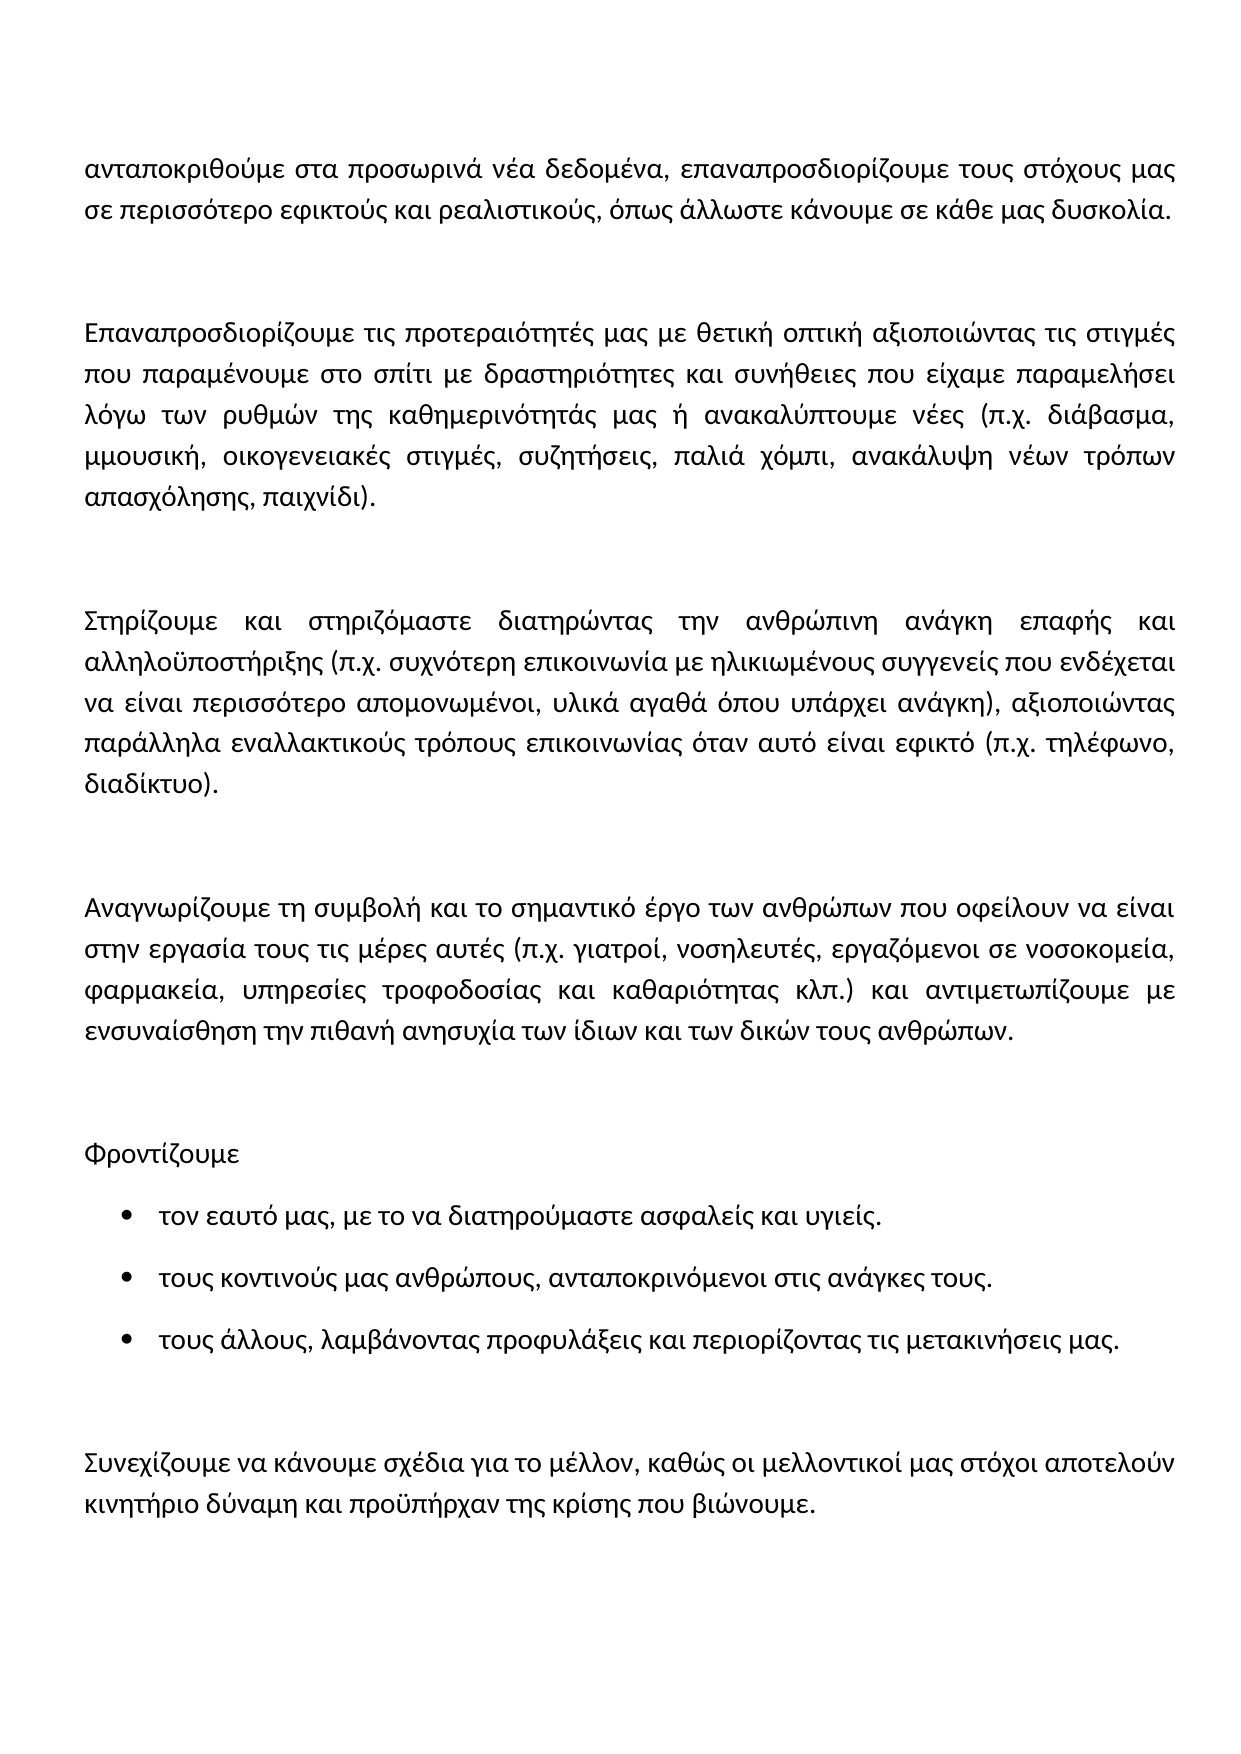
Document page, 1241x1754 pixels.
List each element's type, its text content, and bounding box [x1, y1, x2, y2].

list τον εαυτό µας, µε το να διατηρούμαστε ασφαλείς και υγιείς. [122, 1197, 1177, 1233]
list Συνεχίζουμε να κάνουμε σχέδια για το μέλλον, καθώς οι μελλοντικοί µας στόχοι αποτελούν κινητήριο δύναμη και προϋπήρχαν της κρίσης που βιώνουμε. [84, 1444, 1177, 1521]
list τους κοντινούς µας ανθρώπους, ανταποκρινόμενοι στις ανάγκες τους. [122, 1259, 1177, 1294]
list τους άλλους, λαμβάνοντας προφυλάξεις και περιορίζοντας τις μετακινήσεις µας. [122, 1321, 1177, 1356]
list Αναγνωρίζουμε τη συμβολή και το σημαντικό έργο των ανθρώπων που οφείλουν να είναι στην εργασία τους τις μέρες αυτές (π.χ. γιατροί, νοσηλευτές, εργαζόμενοι σε νοσοκομεία, φαρμακεία, υπηρεσίες τροφοδοσίας και καθαριότητας κλπ.) και αντιμετωπίζουμε µε ενσυναίσθηση την πιθανή ανησυχία των ίδιων και των δικών τους ανθρώπων. [84, 889, 1177, 1047]
list Φροντίζουμε [84, 1135, 1177, 1171]
list Επαναπροσδιορίζουμε τις προτεραιότητές µας µε θετική οπτική αξιοποιώντας τις στιγμές που παραμένουμε στο σπίτι µε δραστηριότητες και συνήθειες που είχαμε παραμελήσει λόγω των ρυθμών της καθημερινότητάς µας ή ανακαλύπτουμε νέες (π.χ. διάβασμα, µμουσική, οικογενειακές στιγμές, συζητήσεις, παλιά χόμπι, ανακάλυψη νέων τρόπων απασχόλησης, παιχνίδι). [84, 314, 1177, 514]
list Στηρίζουμε και στηριζόμαστε διατηρώντας την ανθρώπινη ανάγκη επαφής και αλληλοϋποστήριξης (π.χ. συχνότερη επικοινωνία µε ηλικιωμένους συγγενείς που ενδέχεται να είναι περισσότερο απομονωμένοι, υλικά αγαθά όπου υπάρχει ανάγκη), αξιοποιώντας παράλληλα εναλλακτικούς τρόπους επικοινωνίας όταν αυτό είναι εφικτό (π.χ. τηλέφωνο, διαδίκτυο). [84, 602, 1177, 801]
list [84, 150, 1177, 227]
